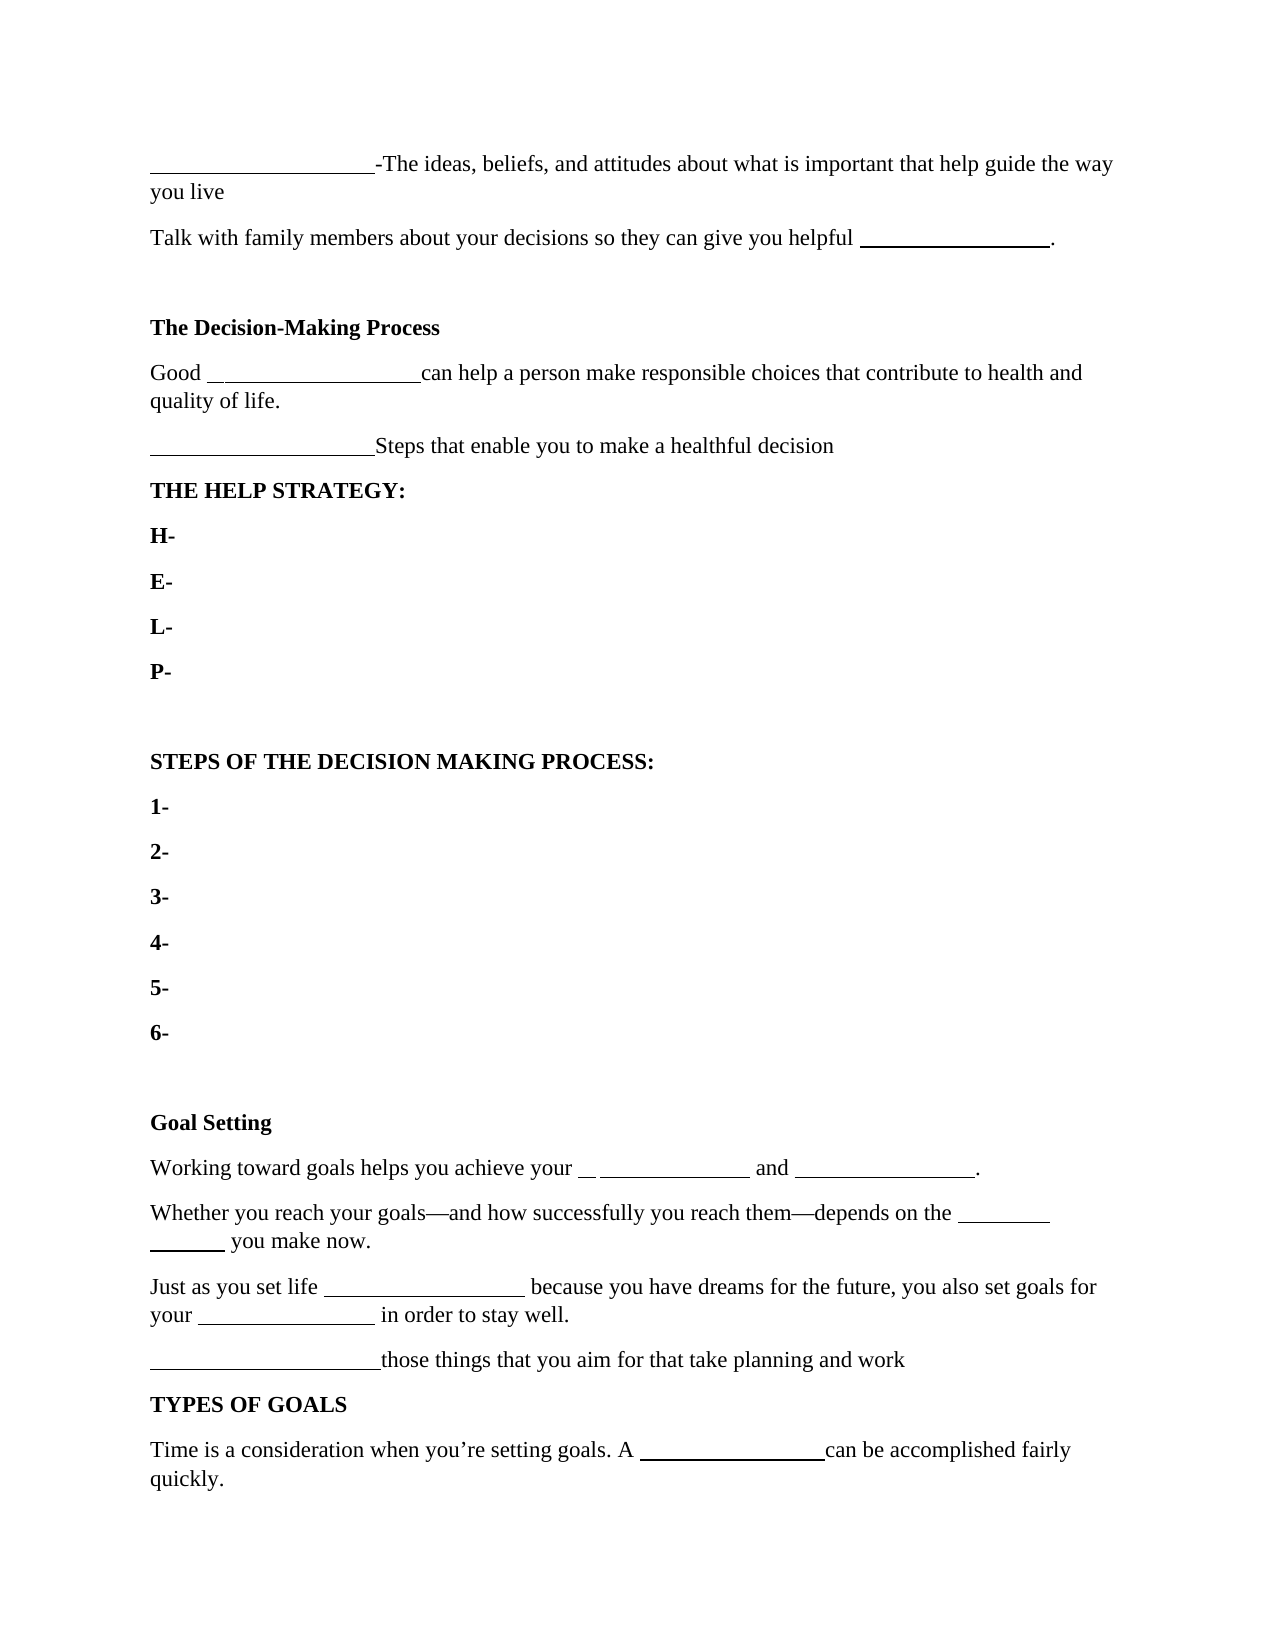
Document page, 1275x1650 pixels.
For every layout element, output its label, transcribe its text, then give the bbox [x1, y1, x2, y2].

text 3- [150, 883, 1125, 910]
text The Decision-Making Process [150, 314, 1125, 340]
text P- [150, 658, 1125, 684]
text Talk with family members about your decisions so they can give you helpful . [150, 223, 1125, 250]
text 2- [150, 838, 1125, 865]
text Time is a consideration when you’re setting goals. A can be accomplished fairly quickly. [150, 1436, 1125, 1491]
text 1- [150, 793, 1125, 819]
text Steps that enable you to make a healthful decision [150, 432, 1125, 459]
text Good can help a person make responsible choices that contribute to health and quality of life. [150, 359, 1125, 414]
text H- [150, 523, 1125, 549]
text 5- [150, 974, 1125, 1000]
text L- [150, 613, 1125, 639]
text Working toward goals helps you achieve your and . [150, 1154, 1125, 1180]
text E- [150, 568, 1125, 594]
text Just as you set life because you have dreams for the future, you also set goals for your in order to stay well. [150, 1273, 1125, 1327]
text -The ideas, beliefs, and attitudes about what is important that help guide the way you live [150, 150, 1125, 205]
text 6- [150, 1019, 1125, 1045]
text Whether you reach your goals—and how successfully you reach them—depends on the you make now. [150, 1199, 1125, 1254]
text Goal Setting [150, 1109, 1125, 1135]
text STEPS OF THE DECISION MAKING PROCESS: [150, 748, 1125, 774]
text TYPES OF GOALS [150, 1391, 1125, 1418]
text those things that you aim for that take planning and work [150, 1346, 1125, 1373]
text THE HELP STRATEGY: [150, 477, 1125, 504]
text 4- [150, 928, 1125, 955]
